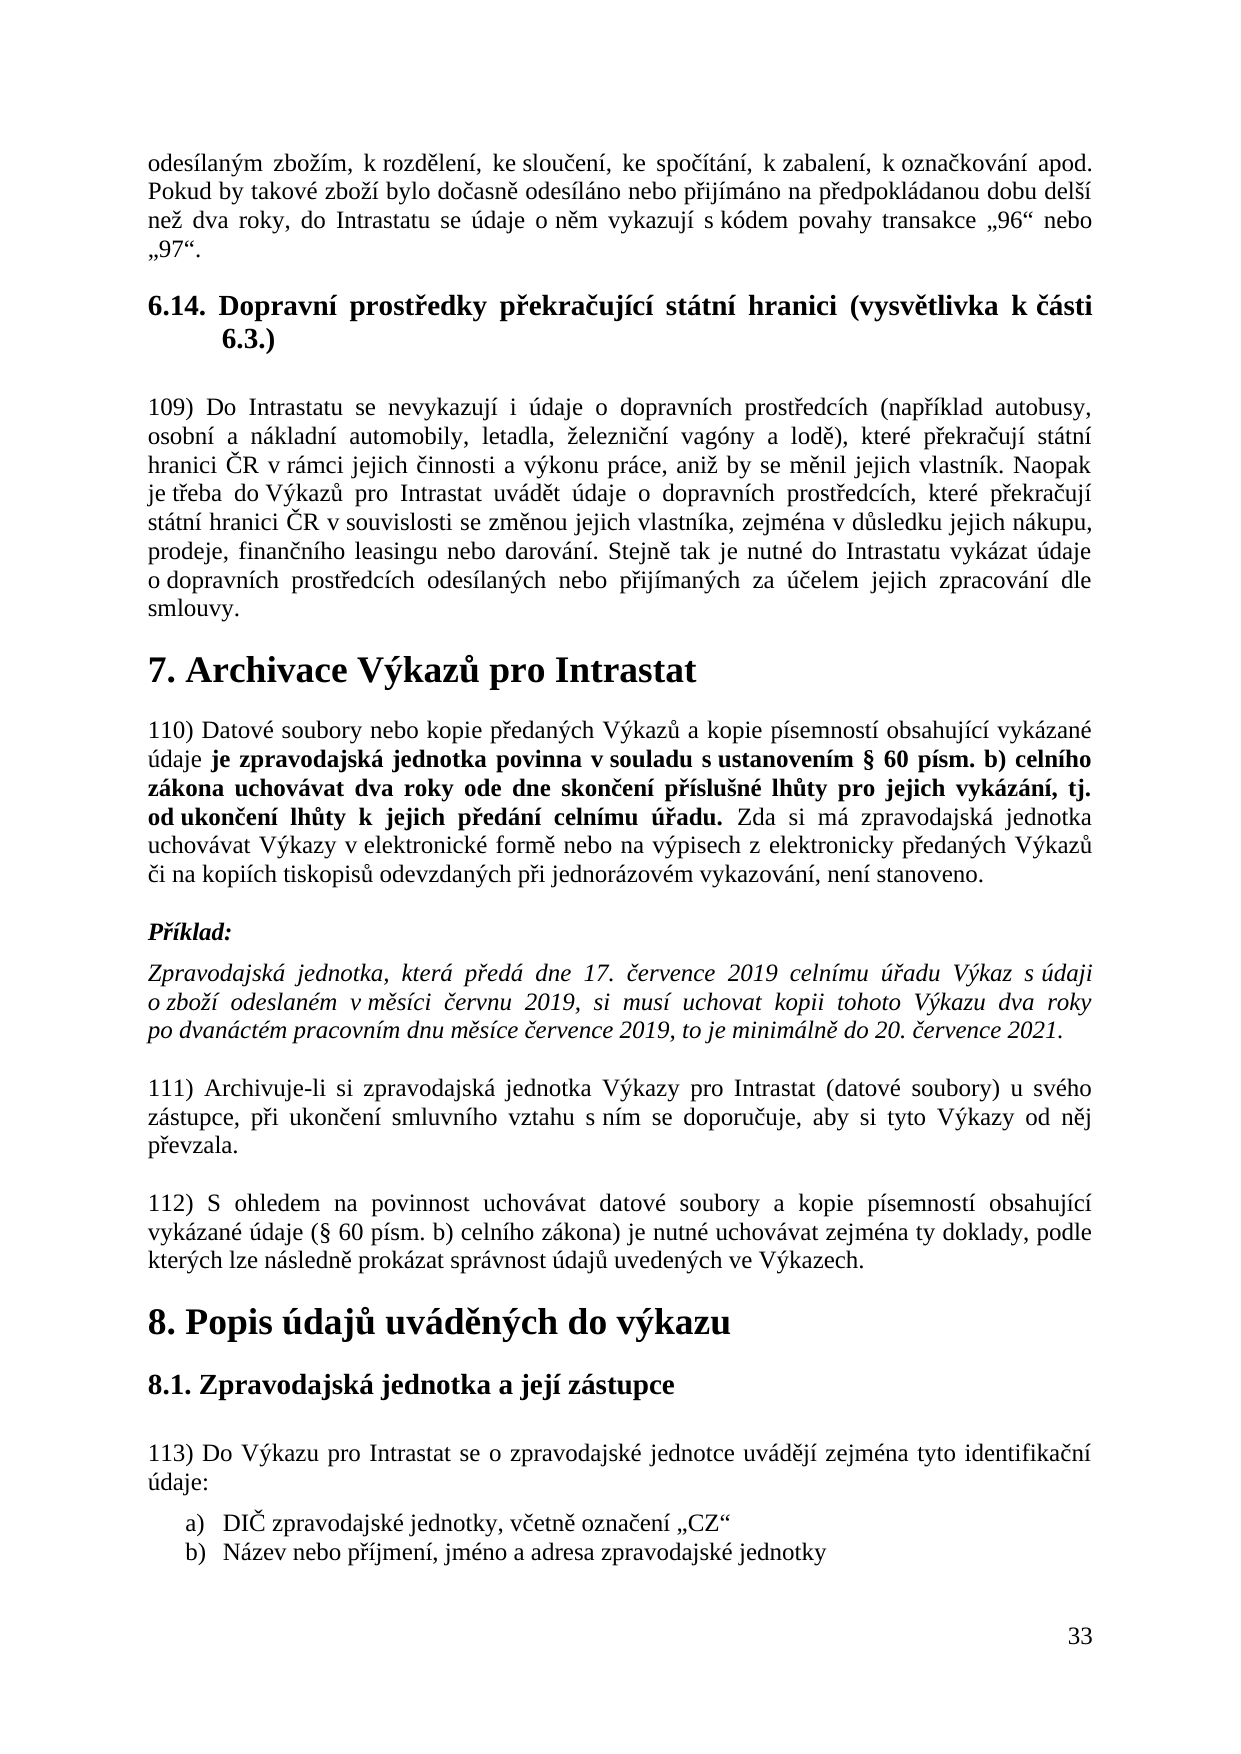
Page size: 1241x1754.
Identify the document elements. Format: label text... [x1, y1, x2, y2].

text Příklad: [148, 917, 1092, 945]
text 113) Do Výkazu pro Intrastat se o zpravodajské jednotce uvádějí zejména tyto identifikační údaje: [148, 1438, 1092, 1496]
text 112) S ohledem na povinnost uchovávat datové soubory a kopie písemností obsahující vykázané údaje (§ 60 písm. b) celního zákona) je nutné uchovávat zejména ty doklady, podle kterých lze následně prokázat správnost údajů uvedených ve Výkazech. [148, 1188, 1092, 1274]
text 109) Do Intrastatu se nevykazují i údaje o dopravních prostředcích (například autobusy, osobní a nákladní automobily, letadla, železniční vagóny a lodě), které překračují státní hranici ČR v rámci jejich činnosti a výkonu práce, aniž by se měnil jejich vlastník. Naopak je třeba do Výkazů pro Intrastat uvádět údaje o dopravních prostředcích, které překračují státní hranici ČR v souvislosti se změnou jejich vlastníka, zejména v důsledku jejich nákupu, prodeje, finančního leasingu nebo darování. Stejně tak je nutné do Intrastatu vykázat údaje o dopravních prostředcích odesílaných nebo přijímaných za účelem jejich zpracování dle smlouvy. [148, 392, 1092, 622]
subtitle 7. Archivace Výkazů pro Intrastat [148, 647, 1092, 690]
list Název nebo příjmení, jméno a adresa zpravodajské jednotky [185, 1537, 1092, 1566]
subtitle 8.1. Zpravodajská jednotka a její zástupce [148, 1367, 1092, 1401]
list DIČ zpravodajské jednotky, včetně označení „CZ“ [185, 1508, 1092, 1537]
subtitle 8. Popis údajů uváděných do výkazu [148, 1299, 1092, 1342]
text Zpravodajská jednotka, která předá dne 17. července 2019 celnímu úřadu Výkaz s údaji o zboží odeslaném v měsíci červnu 2019, si musí uchovat kopii tohoto Výkazu dva roky po dvanáctém pracovním dnu měsíce července 2019, to je minimálně do 20. července 2021. [148, 958, 1092, 1044]
text 110) Datové soubory nebo kopie předaných Výkazů a kopie písemností obsahující vykázané údaje je zpravodajská jednotka povinna v souladu s ustanovením § 60 písm. b) celního zákona uchovávat dva roky ode dne skončení příslušné lhůty pro jejich vykázání, tj. od ukončení lhůty k jejich předání celnímu úřadu. Zda si má zpravodajská jednotka uchovávat Výkazy v elektronické formě nebo na výpisech z elektronicky předaných Výkazů či na kopiích tiskopisů odevzdaných při jednorázovém vykazování, není stanoveno. [148, 715, 1092, 888]
subtitle 6.14. Dopravní prostředky překračující státní hranici (vysvětlivka k části 6.3.) [148, 288, 1092, 355]
text 111) Archivuje-li si zpravodajská jednotka Výkazy pro Intrastat (datové soubory) u svého zástupce, při ukončení smluvního vztahu s ním se doporučuje, aby si tyto Výkazy od něj převzala. [148, 1073, 1092, 1159]
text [148, 148, 1092, 263]
